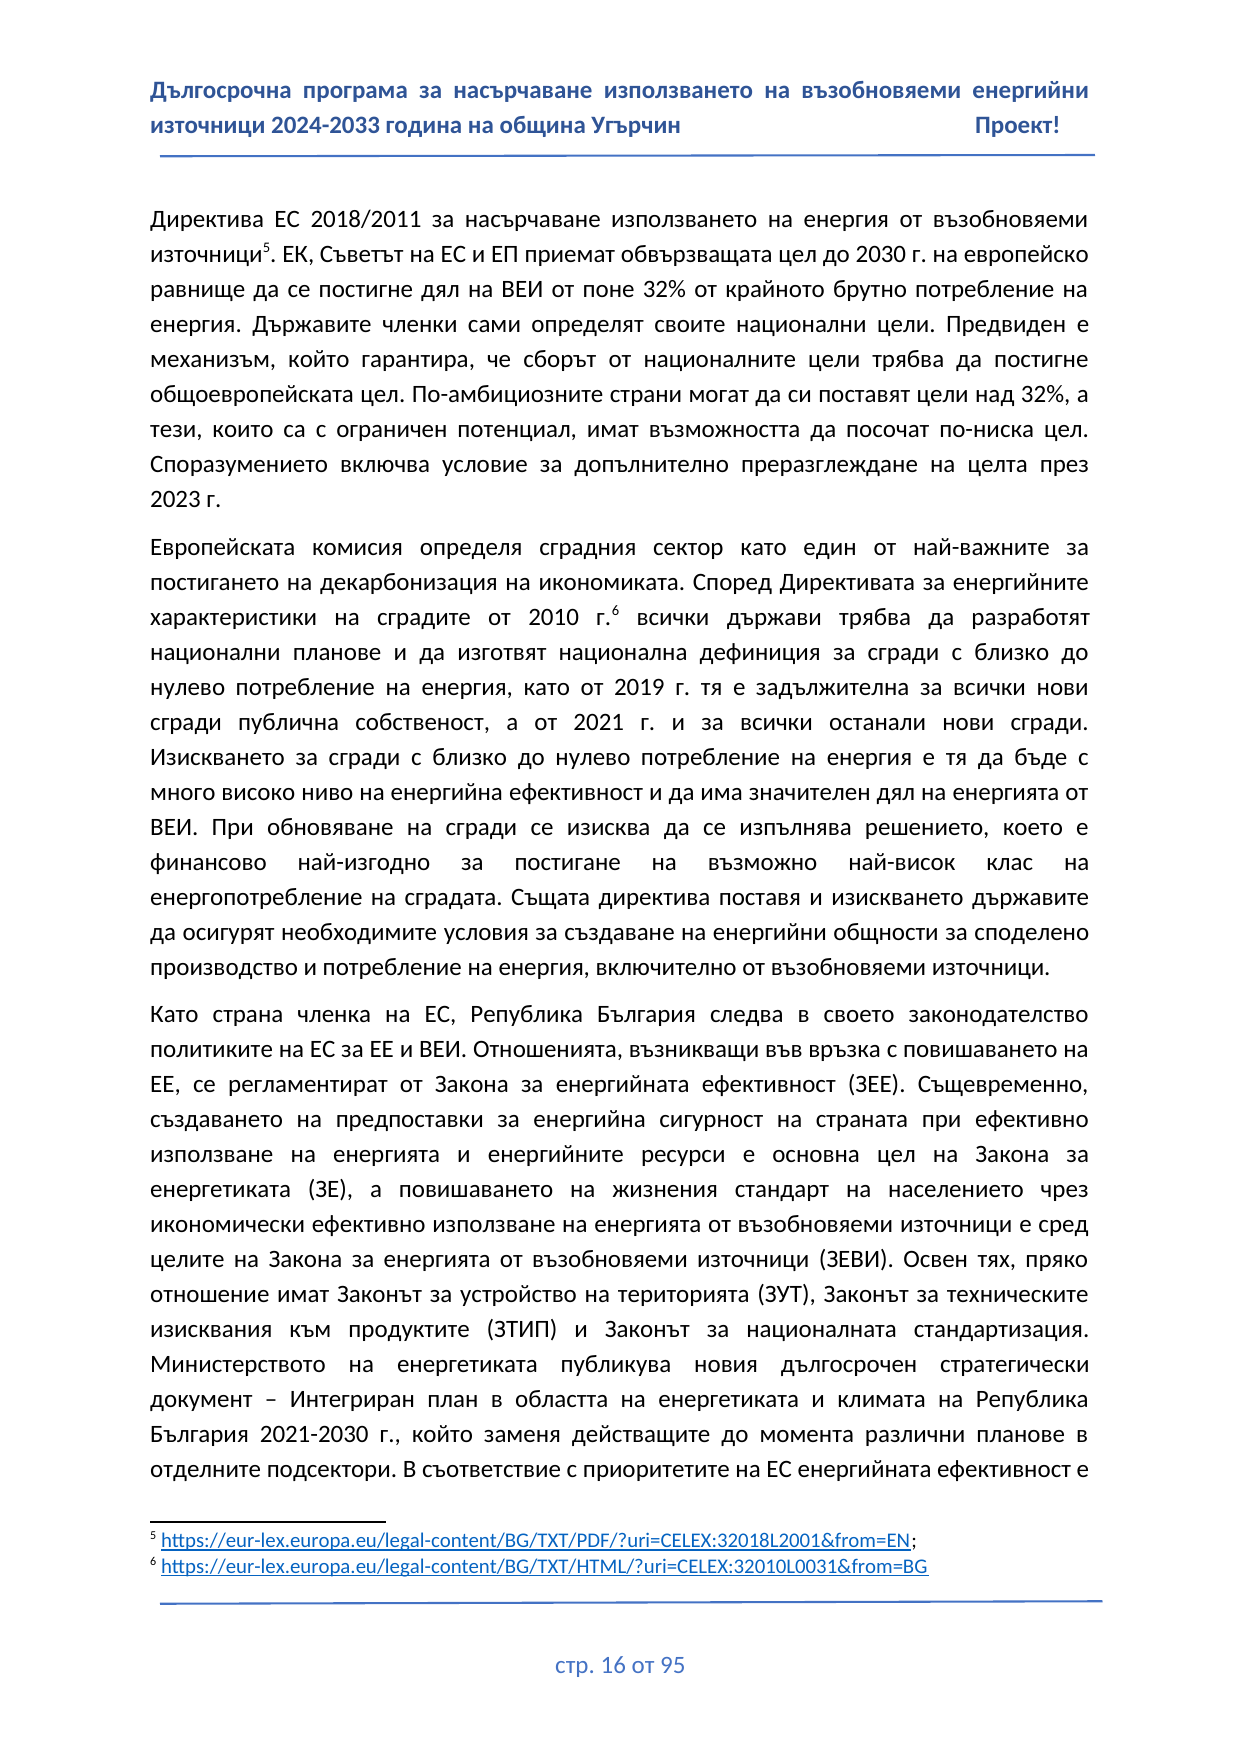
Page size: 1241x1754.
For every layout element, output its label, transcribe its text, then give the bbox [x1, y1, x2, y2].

text Европейската комисия определя сградния сектор като един от най-важните за постигането на декарбонизация на икономиката. Според Директивата за енергийните характеристики на сградите от 2010 г. всички държави трябва да разработят национални планове и да изготвят национална дефиниция за сгради с близко до нулево потребление на енергия, като от 2019 г. тя е задължителна за всички нови сгради публична собственост, а от 2021 г. и за всички останали нови сгради. Изискването за сгради с близко до нулево потребление на енергия е тя да бъде с много високо ниво на енергийна ефективност и да има значителен дял на енергията от ВЕИ. При обновяване на сгради се изисква да се изпълнява решението, което е финансово най-изгодно за постигане на възможно най-висок клас на енергопотребление на сградата. Същата директива поставя и изискването държавите да осигурят необходимите условия за създаване на енергийни общности за споделено производство и потребление на енергия, включително от възобновяеми източници. [150, 531, 1090, 982]
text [150, 998, 1090, 1484]
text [150, 203, 1090, 514]
